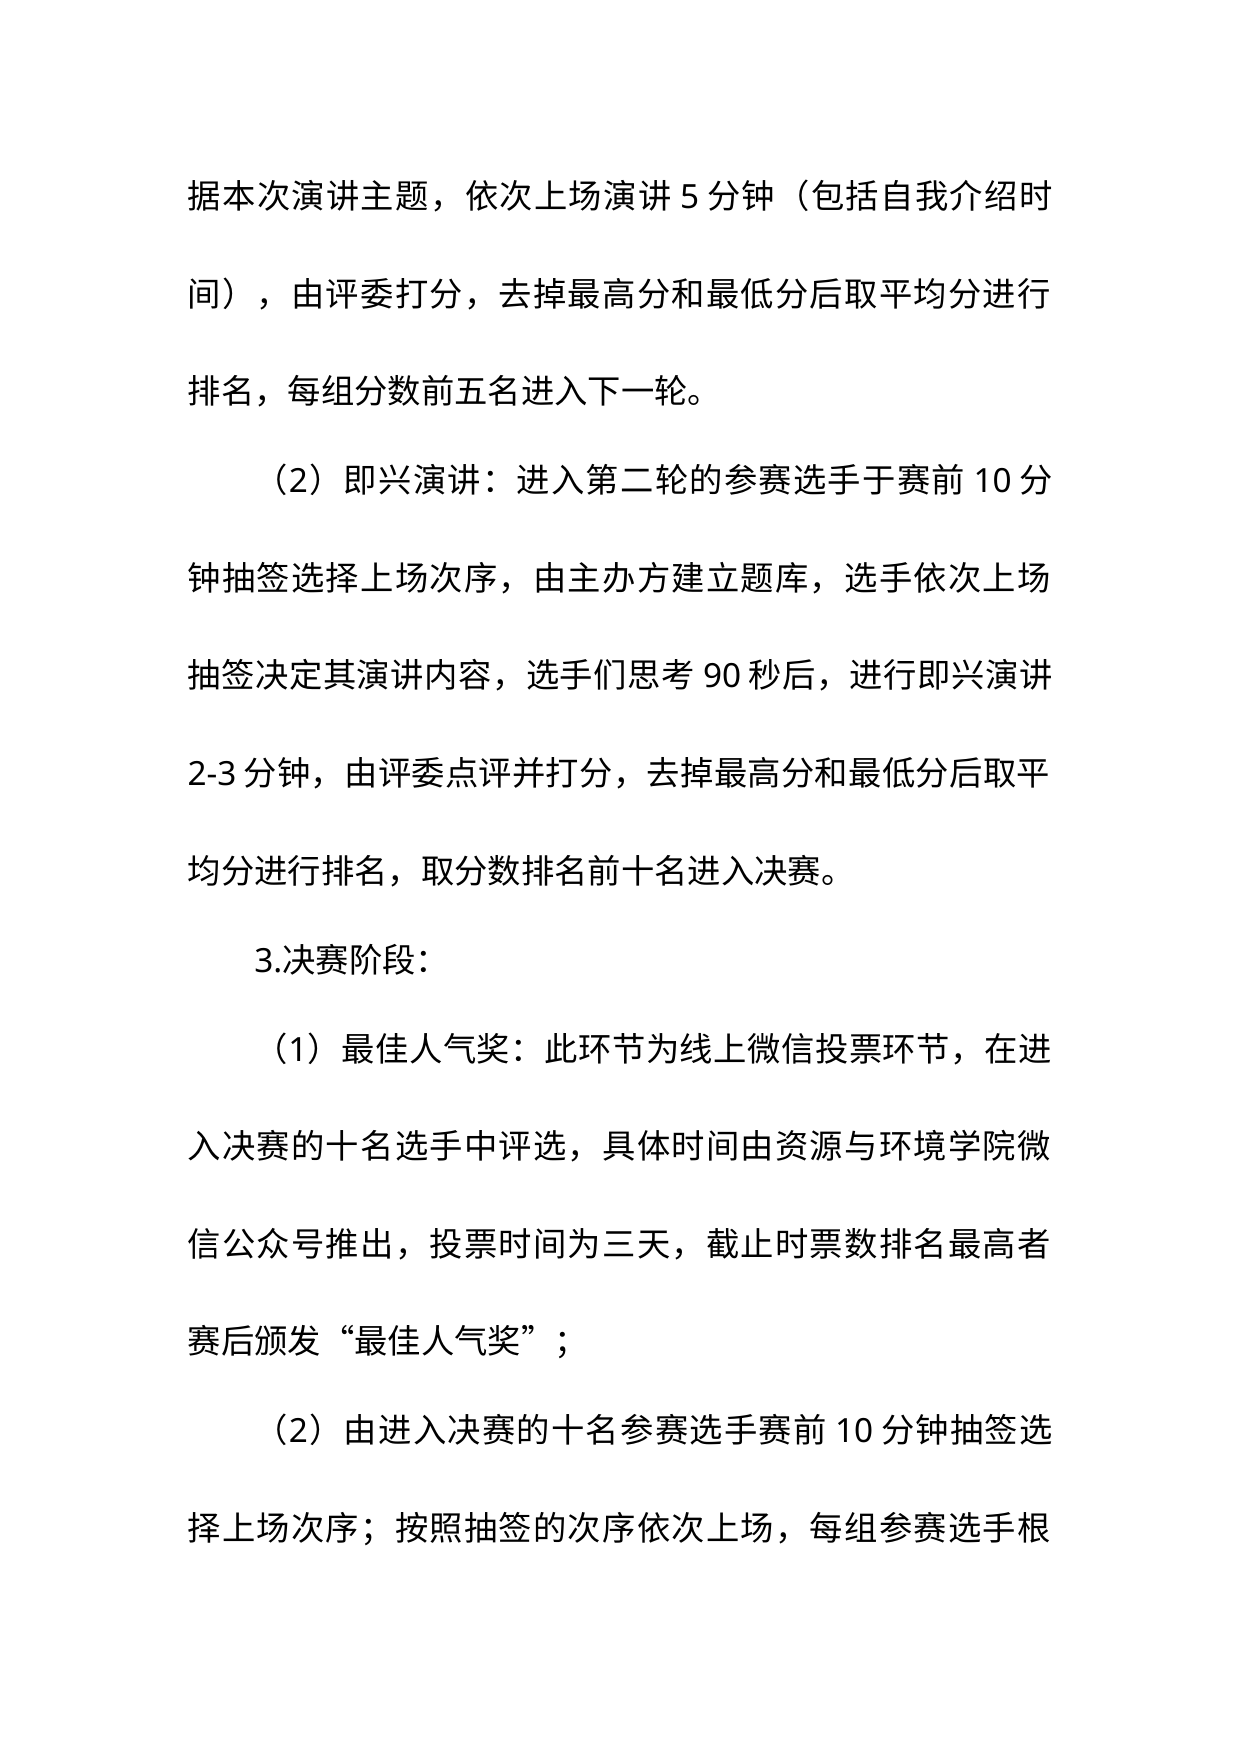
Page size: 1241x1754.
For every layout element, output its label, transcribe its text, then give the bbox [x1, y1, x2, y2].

text （1）最佳人气奖：此环节为线上微信投票环节，在进入决赛的十名选手中评选，具体时间由资源与环境学院微信公众号推出，投票时间为三天，截止时票数排名最高者赛后颁发“最佳人气奖”； [187, 1014, 1053, 1372]
text （2）即兴演讲：进入第二轮的参赛选手于赛前10分钟抽签选择上场次序，由主办方建立题库，选手依次上场抽签决定其演讲内容，选手们思考90秒后，进行即兴演讲2-3分钟，由评委点评并打分，去掉最高分和最低分后取平均分进行排名，取分数排名前十名进入决赛。 [187, 446, 1053, 901]
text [187, 1396, 1053, 1558]
text 3.决赛阶段： [187, 925, 1053, 990]
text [187, 162, 1053, 422]
